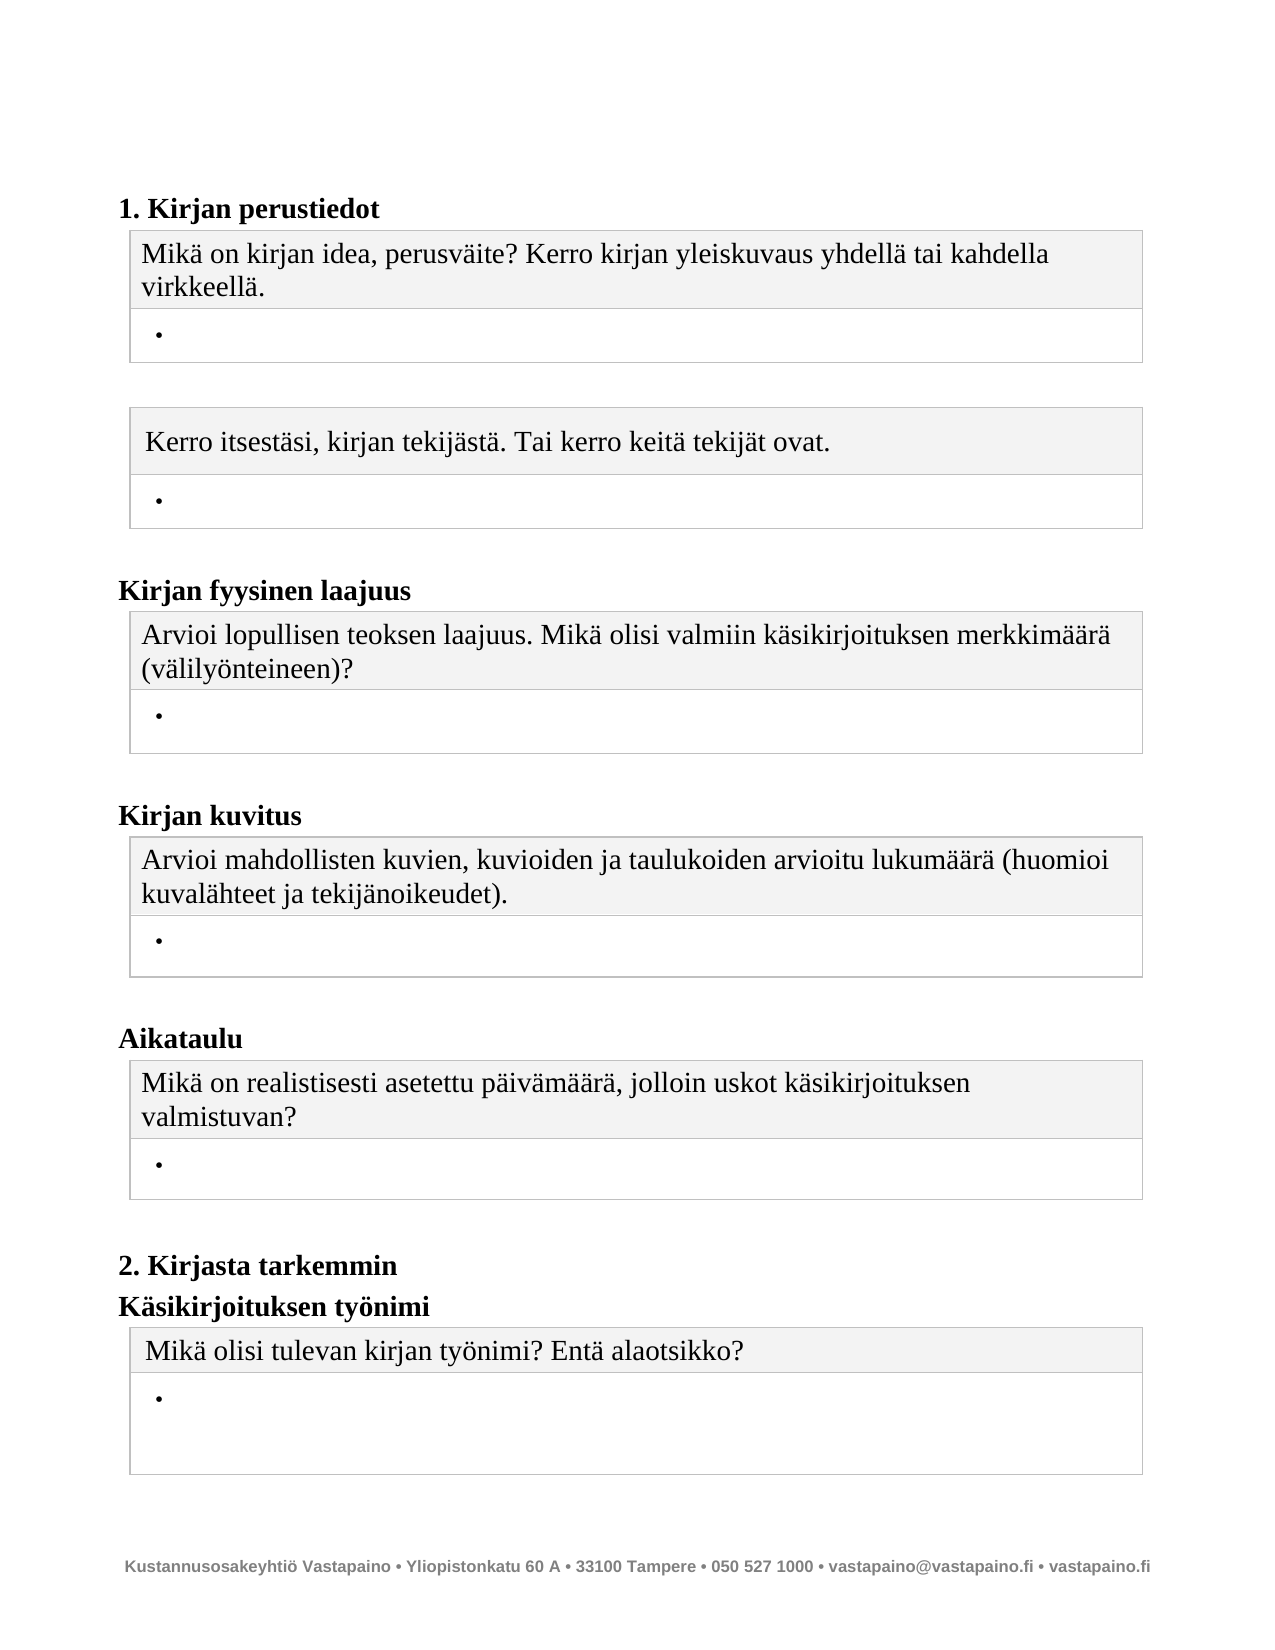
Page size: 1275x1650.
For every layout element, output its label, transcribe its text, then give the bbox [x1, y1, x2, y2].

table_header Arvioi mahdollisten kuvien, kuvioiden ja taulukoiden arvioitu lukumäärä (huomioi kuvalähteet ja tekijänoikeudet). [131, 838, 1142, 914]
table_cell [131, 690, 1142, 753]
table_header Mikä olisi tulevan kirjan työnimi? Entä alaotsikko? [131, 1328, 1142, 1372]
text Kirjan fyysinen laajuus [118, 573, 1157, 606]
text 2. Kirjasta tarkemmin [118, 1244, 1157, 1284]
table_header Mikä on kirjan idea, perusväite? Kerro kirjan yleiskuvaus yhdellä tai kahdella virkkeellä. [131, 231, 1142, 308]
table_header Arvioi lopullisen teoksen laajuus. Mikä olisi valmiin käsikirjoituksen merkkimäärä (välilyönteineen)? [131, 612, 1142, 689]
table_cell [131, 475, 1142, 528]
text Kirjan kuvitus [118, 798, 1157, 831]
table_header Kerro itsestäsi, kirjan tekijästä. Tai kerro keitä tekijät ovat. [131, 408, 1142, 474]
text Aikataulu [118, 1021, 1157, 1054]
table_cell [131, 916, 1142, 976]
table_cell [131, 1139, 1142, 1199]
table_cell [131, 1373, 1142, 1474]
list Käsikirjoituksen työnimi [118, 1289, 1157, 1322]
text 1. Kirjan perustiedot [118, 191, 1157, 225]
table_header Mikä on realistisesti asetettu päivämäärä, jolloin uskot käsikirjoituksen valmistuvan? [131, 1061, 1142, 1138]
table_cell [131, 309, 1142, 362]
